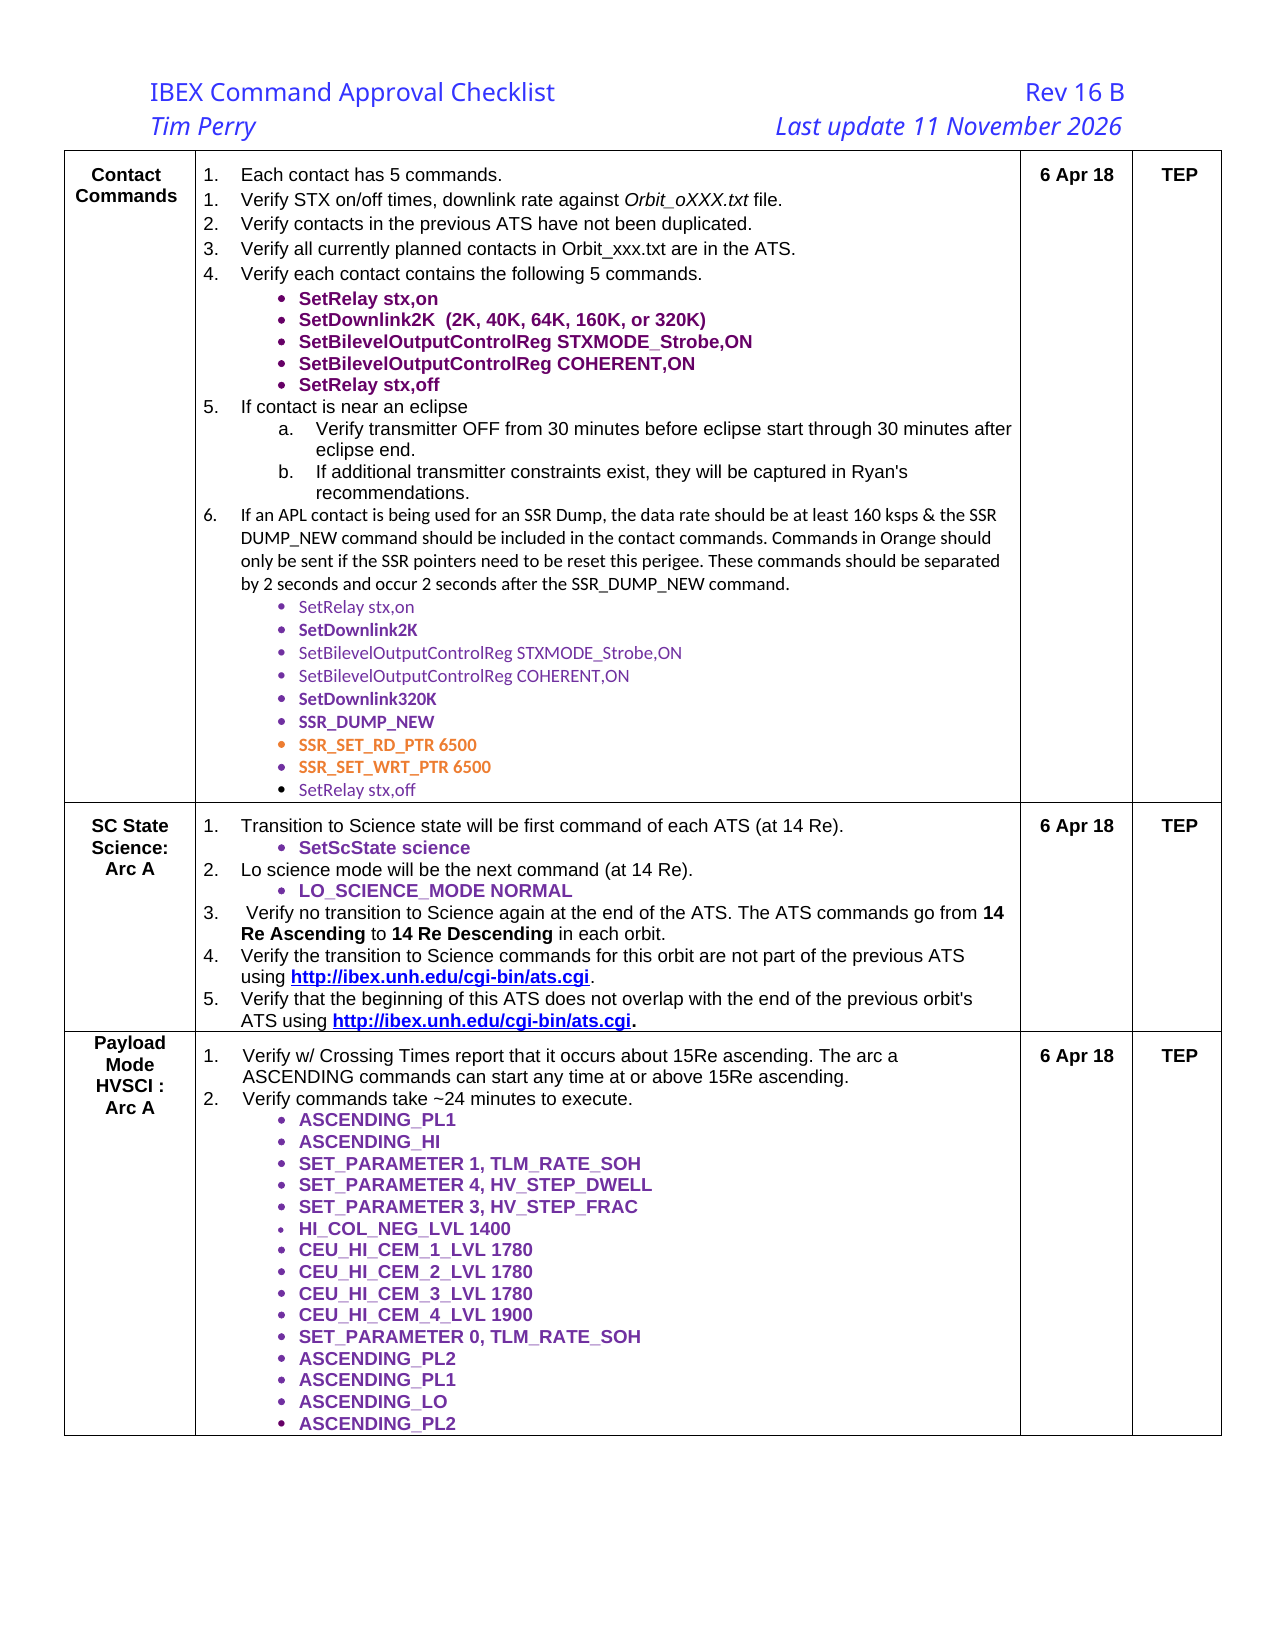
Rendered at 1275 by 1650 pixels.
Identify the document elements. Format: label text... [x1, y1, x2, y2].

table_cell 6 Apr 18 [1021, 803, 1132, 1031]
table_cell Transition to Science state will be first command of each ATS (at 14 Re). SetScState science Lo science mode will be the next command (at 14 Re). LO_SCIENCE_MODE NORMAL Verify no transition to Science again at the end of the ATS. The ATS commands go from 14 Re Ascending to 14 Re Descending in each orbit. Verify the transition to Science commands for this orbit are not part of the previous ATS using http://ibex.unh.edu/cgi-bin/ats.cgi. Verify that the beginning of this ATS does not overlap with the end of the previous orbit's ATS using http://ibex.unh.edu/cgi-bin/ats.cgi. [196, 803, 1020, 1031]
table_cell SC State Science: Arc A [65, 803, 195, 1031]
table_cell 6 Apr 18 [1021, 1032, 1132, 1435]
table_cell TEP [1133, 803, 1221, 1031]
table_cell 6 Apr 18 [1021, 151, 1132, 802]
table_cell TEP [1133, 151, 1221, 802]
table_cell Verify w/ Crossing Times report that it occurs about 15Re ascending. The arc a ASCENDING commands can start any time at or above 15Re ascending. Verify commands take ~24 minutes to execute. ASCENDING_PL1 ASCENDING_HI SET_PARAMETER 1, TLM_RATE_SOH SET_PARAMETER 4, HV_STEP_DWELL SET_PARAMETER 3, HV_STEP_FRAC HI_COL_NEG_LVL 1400 CEU_HI_CEM_1_LVL 1780 CEU_HI_CEM_2_LVL 1780 CEU_HI_CEM_3_LVL 1780 CEU_HI_CEM_4_LVL 1900 SET_PARAMETER 0, TLM_RATE_SOH ASCENDING_PL2 ASCENDING_PL1 ASCENDING_LO ASCENDING_PL2 [196, 1032, 1020, 1435]
table_cell Contact Commands [65, 151, 195, 802]
table_cell Each contact has 5 commands. Verify STX on/off times, downlink rate against Orbit_oXXX.txt file. Verify contacts in the previous ATS have not been duplicated. Verify all currently planned contacts in Orbit_xxx.txt are in the ATS. Verify each contact contains the following 5 commands. SetRelay stx,on SetDownlink2K (2K, 40K, 64K, 160K, or 320K) SetBilevelOutputControlReg STXMODE_Strobe,ON SetBilevelOutputControlReg COHERENT,ON SetRelay stx,off If contact is near an eclipse Verify transmitter OFF from 30 minutes before eclipse start through 30 minutes after eclipse end. If additional transmitter constraints exist, they will be captured in Ryan's recommendations. If an APL contact is being used for an SSR Dump, the data rate should be at least 160 ksps & the SSR DUMP_NEW command should be included in the contact commands. Commands in Orange should only be sent if the SSR pointers need to be reset this perigee. These commands should be separated by 2 seconds and occur 2 seconds after the SSR_DUMP_NEW command. SetRelay stx,on SetDownlink2K SetBilevelOutputControlReg STXMODE_Strobe,ON SetBilevelOutputControlReg COHERENT,ON SetDownlink320K SSR_DUMP_NEW SSR_SET_RD_PTR 6500 SSR_SET_WRT_PTR 6500 SetRelay stx,off [196, 151, 1020, 802]
table_cell TEP [1133, 1032, 1221, 1435]
table_cell Payload Mode HVSCI : Arc A [65, 1032, 195, 1435]
